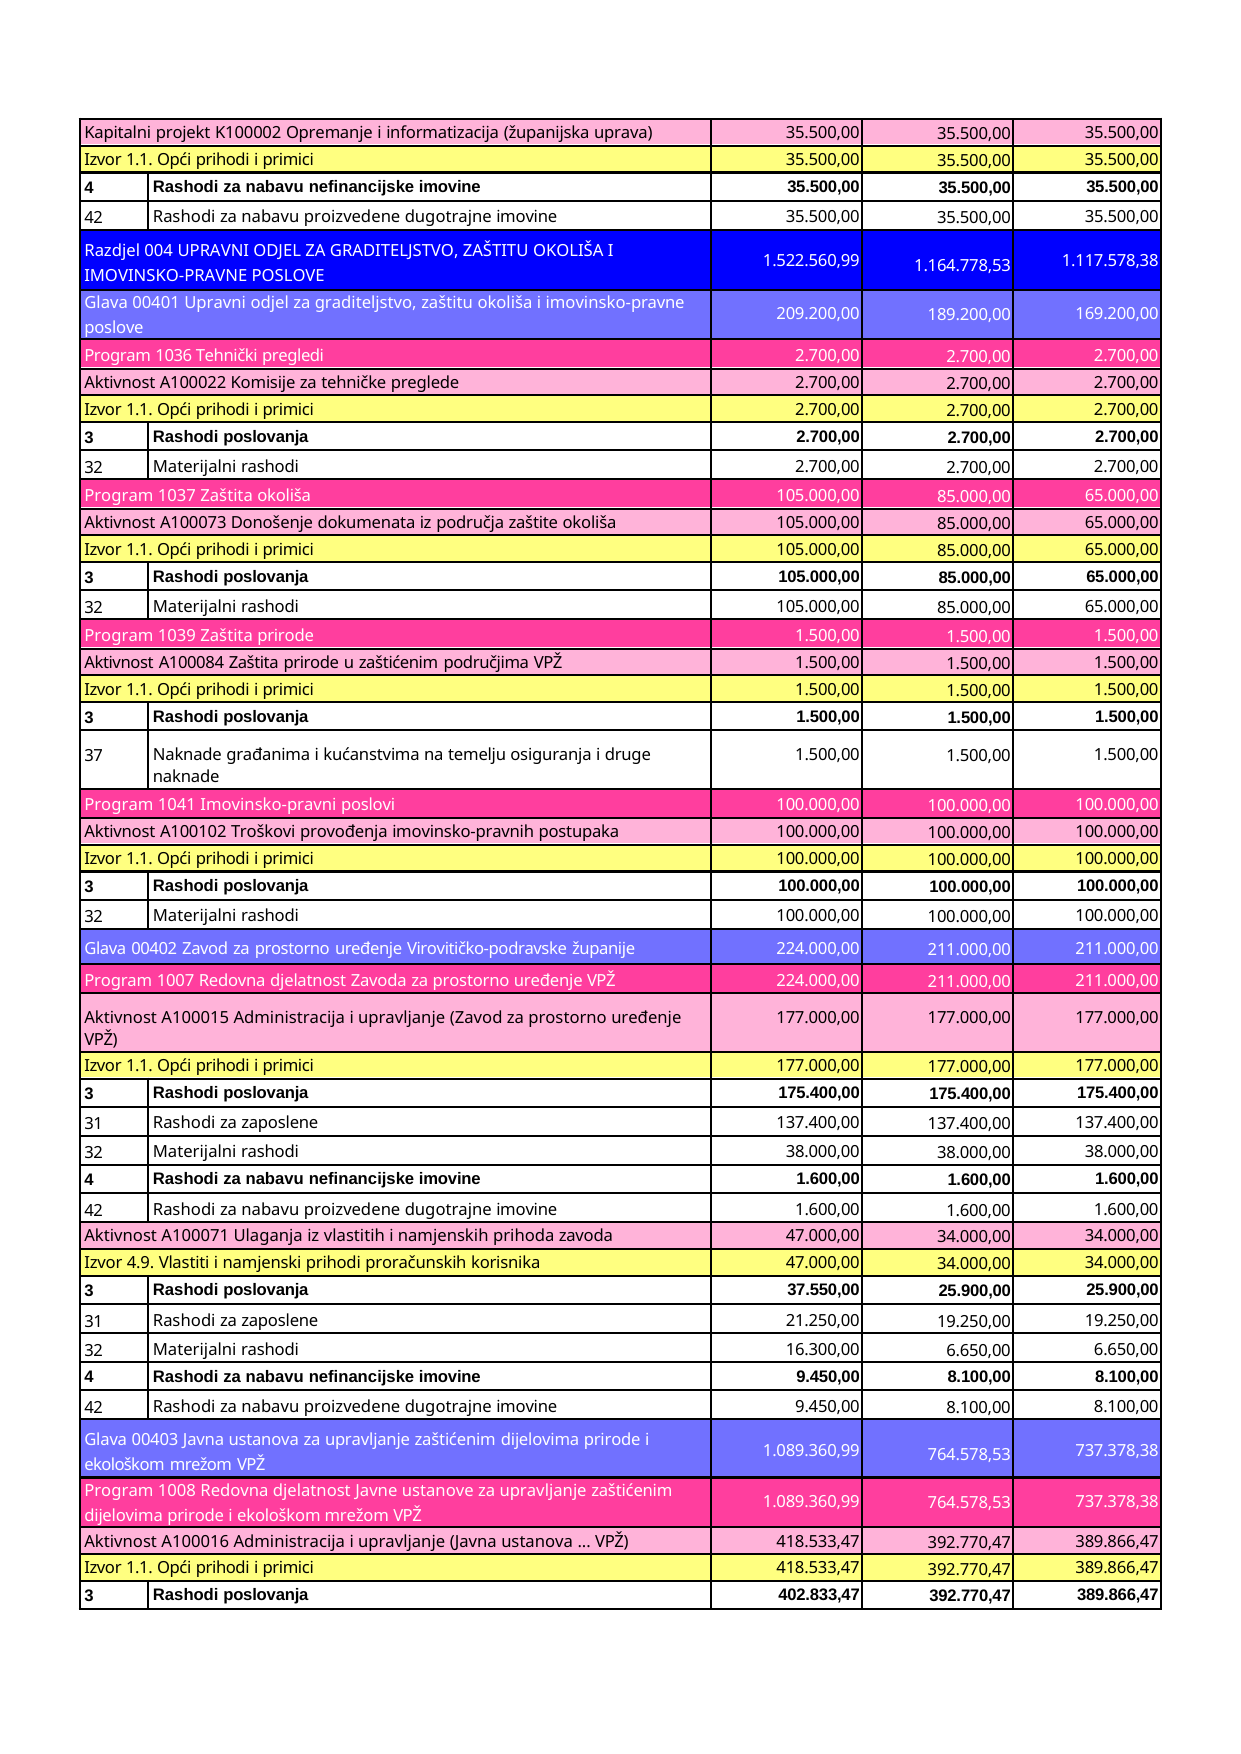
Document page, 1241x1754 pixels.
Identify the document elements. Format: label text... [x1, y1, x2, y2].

table_cell 35.500,00 [863, 202, 1012, 229]
table_cell Rashodi poslovanja [149, 873, 710, 898]
table_cell 25.900,00 [1014, 1277, 1160, 1303]
table_cell 34.000,00 [1014, 1223, 1160, 1248]
table_header 35.500,00 [712, 120, 861, 144]
table_cell 65.000,00 [1014, 480, 1160, 507]
table_cell Rashodi poslovanja [149, 1277, 710, 1303]
table_cell Rashodi za zaposlene [149, 1305, 710, 1332]
table_cell 65.000,00 [1014, 563, 1160, 589]
table_cell 35.500,00 [712, 202, 861, 229]
table_cell 2.700,00 [712, 340, 861, 367]
table_cell 31 [81, 1305, 147, 1332]
table_cell 1.089.360,99 [712, 1420, 861, 1476]
table_cell 1.500,00 [863, 703, 1012, 729]
table_cell 32 [81, 591, 147, 618]
table_cell 100.000,00 [1014, 819, 1160, 843]
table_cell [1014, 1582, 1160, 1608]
table_cell 31 [81, 1108, 147, 1135]
table_cell 211.000,00 [1014, 930, 1160, 963]
table_cell 100.000,00 [1014, 790, 1160, 817]
table_cell Rashodi za nabavu proizvedene dugotrajne imovine [149, 1391, 710, 1418]
table_header 35.500,00 [863, 120, 1012, 144]
table_cell 85.000,00 [863, 510, 1012, 534]
table_cell 4 [81, 1166, 147, 1192]
table_cell 1.500,00 [1014, 731, 1160, 788]
table_cell Aktivnost A100015 Administracija i upravljanje (Zavod za prostorno uređenje VPŽ) [81, 994, 710, 1051]
table_cell 8.100,00 [863, 1391, 1012, 1418]
table_cell 1.600,00 [712, 1166, 861, 1192]
table_cell 9.450,00 [712, 1363, 861, 1389]
table_cell Program 1007 Redovna djelatnost Zavoda za prostorno uređenje VPŽ [81, 965, 710, 992]
table_cell 47.000,00 [712, 1250, 861, 1275]
table_cell Glava 00401 Upravni odjel za graditeljstvo, zaštitu okoliša i imovinsko-pravne poslove [81, 291, 710, 338]
table_cell 1.500,00 [1014, 650, 1160, 674]
table_cell 34.000,00 [863, 1223, 1012, 1248]
table_cell 100.000,00 [712, 846, 861, 870]
table_cell 100.000,00 [712, 819, 861, 843]
table_cell 100.000,00 [712, 901, 861, 928]
table_cell 32 [81, 451, 147, 478]
table_cell 4 [81, 174, 147, 199]
table_cell 4 [81, 1363, 147, 1389]
table_cell 177.000,00 [712, 1053, 861, 1077]
table_cell Materijalni rashodi [149, 901, 710, 928]
table_cell 177.000,00 [712, 994, 861, 1051]
table_cell 137.400,00 [1014, 1108, 1160, 1135]
table_cell 105.000,00 [712, 536, 861, 561]
table_cell 100.000,00 [863, 901, 1012, 928]
table_cell Rashodi za nabavu nefinancijske imovine [149, 174, 710, 199]
table_cell 2.700,00 [1014, 340, 1160, 367]
table_cell 1.164.778,53 [863, 231, 1012, 289]
table_cell 3 [81, 703, 147, 729]
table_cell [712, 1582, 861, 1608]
table_cell 1.600,00 [1014, 1194, 1160, 1221]
table_cell Program 1039 Zaštita prirode [81, 620, 710, 647]
table_cell 2.700,00 [712, 451, 861, 478]
table_cell 6.650,00 [863, 1334, 1012, 1361]
table_cell 32 [81, 1137, 147, 1164]
table_cell Aktivnost A100084 Zaštita prirode u zaštićenim područjima VPŽ [81, 650, 710, 674]
table_cell 105.000,00 [712, 480, 861, 507]
table_cell 177.000,00 [863, 1053, 1012, 1077]
table_cell 65.000,00 [1014, 536, 1160, 561]
table_cell 85.000,00 [863, 480, 1012, 507]
table_cell Rashodi poslovanja [149, 703, 710, 729]
table_cell Rashodi za nabavu proizvedene dugotrajne imovine [149, 202, 710, 229]
table_cell 100.000,00 [712, 790, 861, 817]
table_cell 1.600,00 [1014, 1166, 1160, 1192]
table_cell 3 [81, 423, 147, 449]
table_cell Rashodi poslovanja [149, 563, 710, 589]
table_cell 100.000,00 [1014, 901, 1160, 928]
table_cell 1.522.560,99 [712, 231, 861, 289]
table_cell 1.500,00 [863, 676, 1012, 701]
table_cell 175.400,00 [712, 1080, 861, 1106]
table_cell 1.089.360,99 [712, 1479, 861, 1526]
table_cell 100.000,00 [712, 873, 861, 898]
table_cell 100.000,00 [863, 790, 1012, 817]
table_cell 392.770,47 [863, 1528, 1012, 1553]
table_cell 1.600,00 [863, 1166, 1012, 1192]
table_cell 65.000,00 [1014, 510, 1160, 534]
table_cell 224.000,00 [712, 930, 861, 963]
table_cell 25.900,00 [863, 1277, 1012, 1303]
table_cell Aktivnost A100071 Ulaganja iz vlastitih i namjenskih prihoda zavoda [81, 1223, 710, 1248]
table_cell 42 [81, 1194, 147, 1221]
table_cell 2.700,00 [863, 423, 1012, 449]
table_cell 1.500,00 [1014, 703, 1160, 729]
table_cell 34.000,00 [1014, 1250, 1160, 1275]
table_cell Izvor 1.1. Opći prihodi i primici [81, 1053, 710, 1077]
table_cell Aktivnost A100022 Komisije za tehničke preglede [81, 370, 710, 394]
table_cell Rashodi poslovanja [149, 423, 710, 449]
table_cell 1.500,00 [712, 650, 861, 674]
table_cell 85.000,00 [863, 591, 1012, 618]
table_cell 8.100,00 [863, 1363, 1012, 1389]
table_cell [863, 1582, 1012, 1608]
table_cell Rashodi za zaposlene [149, 1108, 710, 1135]
table_header Kapitalni projekt K100002 Opremanje i informatizacija (županijska uprava) [81, 120, 710, 144]
table_cell 35.500,00 [712, 147, 861, 171]
table_cell Materijalni rashodi [149, 1334, 710, 1361]
table_cell 42 [81, 202, 147, 229]
table_cell Rashodi za nabavu proizvedene dugotrajne imovine [149, 1194, 710, 1221]
table_cell 38.000,00 [1014, 1137, 1160, 1164]
table_cell 764.578,53 [863, 1420, 1012, 1476]
table_cell 100.000,00 [863, 846, 1012, 870]
table_cell Materijalni rashodi [149, 451, 710, 478]
table_cell 2.700,00 [863, 370, 1012, 394]
table_cell 137.400,00 [712, 1108, 861, 1135]
table_cell 737.378,38 [1014, 1479, 1160, 1526]
table_cell 9.450,00 [712, 1391, 861, 1418]
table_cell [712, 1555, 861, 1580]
table_cell 418.533,47 [712, 1528, 861, 1553]
table_cell 2.700,00 [1014, 451, 1160, 478]
table_cell 105.000,00 [712, 591, 861, 618]
table_cell Program 1008 Redovna djelatnost Javne ustanove za upravljanje zaštićenim dijelovima prirode i ekološkom mrežom VPŽ [81, 1479, 710, 1526]
table_cell 2.700,00 [712, 423, 861, 449]
table_cell 1.500,00 [712, 620, 861, 647]
table_cell Izvor 1.1. Opći prihodi i primici [81, 396, 710, 421]
table_cell 2.700,00 [712, 370, 861, 394]
table_cell Rashodi za nabavu nefinancijske imovine [149, 1166, 710, 1192]
table_cell 1.500,00 [1014, 676, 1160, 701]
table_cell 1.117.578,38 [1014, 231, 1160, 289]
table_cell Aktivnost A100102 Troškovi provođenja imovinsko-pravnih postupaka [81, 819, 710, 843]
table_cell 42 [81, 1391, 147, 1418]
table_cell Izvor 1.1. Opći prihodi i primici [81, 846, 710, 870]
table_cell 47.000,00 [712, 1223, 861, 1248]
table_cell 1.500,00 [712, 703, 861, 729]
table_cell 389.866,47 [1014, 1528, 1160, 1553]
table_cell 100.000,00 [863, 819, 1012, 843]
table_cell 1.500,00 [863, 620, 1012, 647]
table_cell 105.000,00 [712, 563, 861, 589]
table_cell 21.250,00 [712, 1305, 861, 1332]
table_cell 211.000,00 [863, 965, 1012, 992]
table_cell 1.600,00 [863, 1194, 1012, 1221]
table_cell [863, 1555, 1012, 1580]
table_cell 1.500,00 [863, 731, 1012, 788]
table_cell 8.100,00 [1014, 1391, 1160, 1418]
table_cell 2.700,00 [863, 451, 1012, 478]
table_cell 2.700,00 [1014, 423, 1160, 449]
table_cell 211.000,00 [863, 930, 1012, 963]
table_cell 19.250,00 [863, 1305, 1012, 1332]
table_cell 1.500,00 [863, 650, 1012, 674]
table_cell 2.700,00 [863, 396, 1012, 421]
table_header 35.500,00 [1014, 120, 1160, 144]
table_cell 37.550,00 [712, 1277, 861, 1303]
table_cell 38.000,00 [712, 1137, 861, 1164]
table_cell 35.500,00 [1014, 174, 1160, 199]
table_cell Glava 00402 Zavod za prostorno uređenje Virovitičko-podravske županije [81, 930, 710, 963]
table_cell Razdjel 004 UPRAVNI ODJEL ZA GRADITELJSTVO, ZAŠTITU OKOLIŠA I IMOVINSKO-PRAVNE POSLOVE [81, 231, 710, 289]
table_cell 38.000,00 [863, 1137, 1012, 1164]
table_cell 19.250,00 [1014, 1305, 1160, 1332]
table_cell 137.400,00 [863, 1108, 1012, 1135]
table_cell 2.700,00 [1014, 370, 1160, 394]
table_cell Aktivnost A100073 Donošenje dokumenata iz područja zaštite okoliša [81, 510, 710, 534]
table_cell 1.600,00 [712, 1194, 861, 1221]
table_cell 1.500,00 [712, 731, 861, 788]
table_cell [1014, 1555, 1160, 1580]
table_cell 177.000,00 [1014, 994, 1160, 1051]
table_cell 100.000,00 [1014, 873, 1160, 898]
table_cell 764.578,53 [863, 1479, 1012, 1526]
table_cell Materijalni rashodi [149, 591, 710, 618]
table_cell Izvor 1.1. Opći prihodi i primici [81, 536, 710, 561]
table_cell 32 [81, 1334, 147, 1361]
table_cell 209.200,00 [712, 291, 861, 338]
table_cell 175.400,00 [863, 1080, 1012, 1106]
table_cell 2.700,00 [1014, 396, 1160, 421]
table_cell 34.000,00 [863, 1250, 1012, 1275]
table_cell Izvor 1.1. Opći prihodi i primici [81, 1555, 710, 1580]
table_cell 224.000,00 [712, 965, 861, 992]
table_cell 211.000,00 [1014, 965, 1160, 992]
table_cell 8.100,00 [1014, 1363, 1160, 1389]
table_cell 85.000,00 [863, 563, 1012, 589]
table_cell 737.378,38 [1014, 1420, 1160, 1476]
table_cell Program 1036 Tehnički pregledi [81, 340, 710, 367]
table_cell Rashodi poslovanja [149, 1080, 710, 1106]
table_cell Izvor 4.9. Vlastiti i namjenski prihodi proračunskih korisnika [81, 1250, 710, 1275]
table_cell 105.000,00 [712, 510, 861, 534]
table_cell 100.000,00 [1014, 846, 1160, 870]
table_cell Rashodi za nabavu nefinancijske imovine [149, 1363, 710, 1389]
table_cell 100.000,00 [863, 873, 1012, 898]
table_cell Aktivnost A100016 Administracija i upravljanje (Javna ustanova ... VPŽ) [81, 1528, 710, 1553]
table_cell 35.500,00 [863, 174, 1012, 199]
table_cell 85.000,00 [863, 536, 1012, 561]
table_cell Izvor 1.1. Opći prihodi i primici [81, 676, 710, 701]
table_cell 6.650,00 [1014, 1334, 1160, 1361]
table_cell Program 1037 Zaštita okoliša [81, 480, 710, 507]
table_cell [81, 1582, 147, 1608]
table_cell 177.000,00 [1014, 1053, 1160, 1077]
table_cell 65.000,00 [1014, 591, 1160, 618]
table_cell 169.200,00 [1014, 291, 1160, 338]
table_cell 3 [81, 1277, 147, 1303]
table_cell 3 [81, 873, 147, 898]
table_cell 2.700,00 [863, 340, 1012, 367]
table_cell 35.500,00 [863, 147, 1012, 171]
table_cell 189.200,00 [863, 291, 1012, 338]
table_cell 3 [81, 1080, 147, 1106]
table_cell 2.700,00 [712, 396, 861, 421]
table_cell Materijalni rashodi [149, 1137, 710, 1164]
table_cell Glava 00403 Javna ustanova za upravljanje zaštićenim dijelovima prirode i ekološkom mrežom VPŽ [81, 1420, 710, 1476]
table_cell Program 1041 Imovinsko-pravni poslovi [81, 790, 710, 817]
table_cell 35.500,00 [1014, 147, 1160, 171]
table_cell 35.500,00 [712, 174, 861, 199]
table_cell 177.000,00 [863, 994, 1012, 1051]
table_cell 32 [81, 901, 147, 928]
table_cell 35.500,00 [1014, 202, 1160, 229]
table_cell 1.500,00 [1014, 620, 1160, 647]
table_cell 175.400,00 [1014, 1080, 1160, 1106]
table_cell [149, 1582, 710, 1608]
table_cell Izvor 1.1. Opći prihodi i primici [81, 147, 710, 171]
table_cell 37 [81, 731, 147, 788]
table_cell 3 [81, 563, 147, 589]
table_cell 16.300,00 [712, 1334, 861, 1361]
table_cell 1.500,00 [712, 676, 861, 701]
table_cell Naknade građanima i kućanstvima na temelju osiguranja i druge naknade [149, 731, 710, 788]
